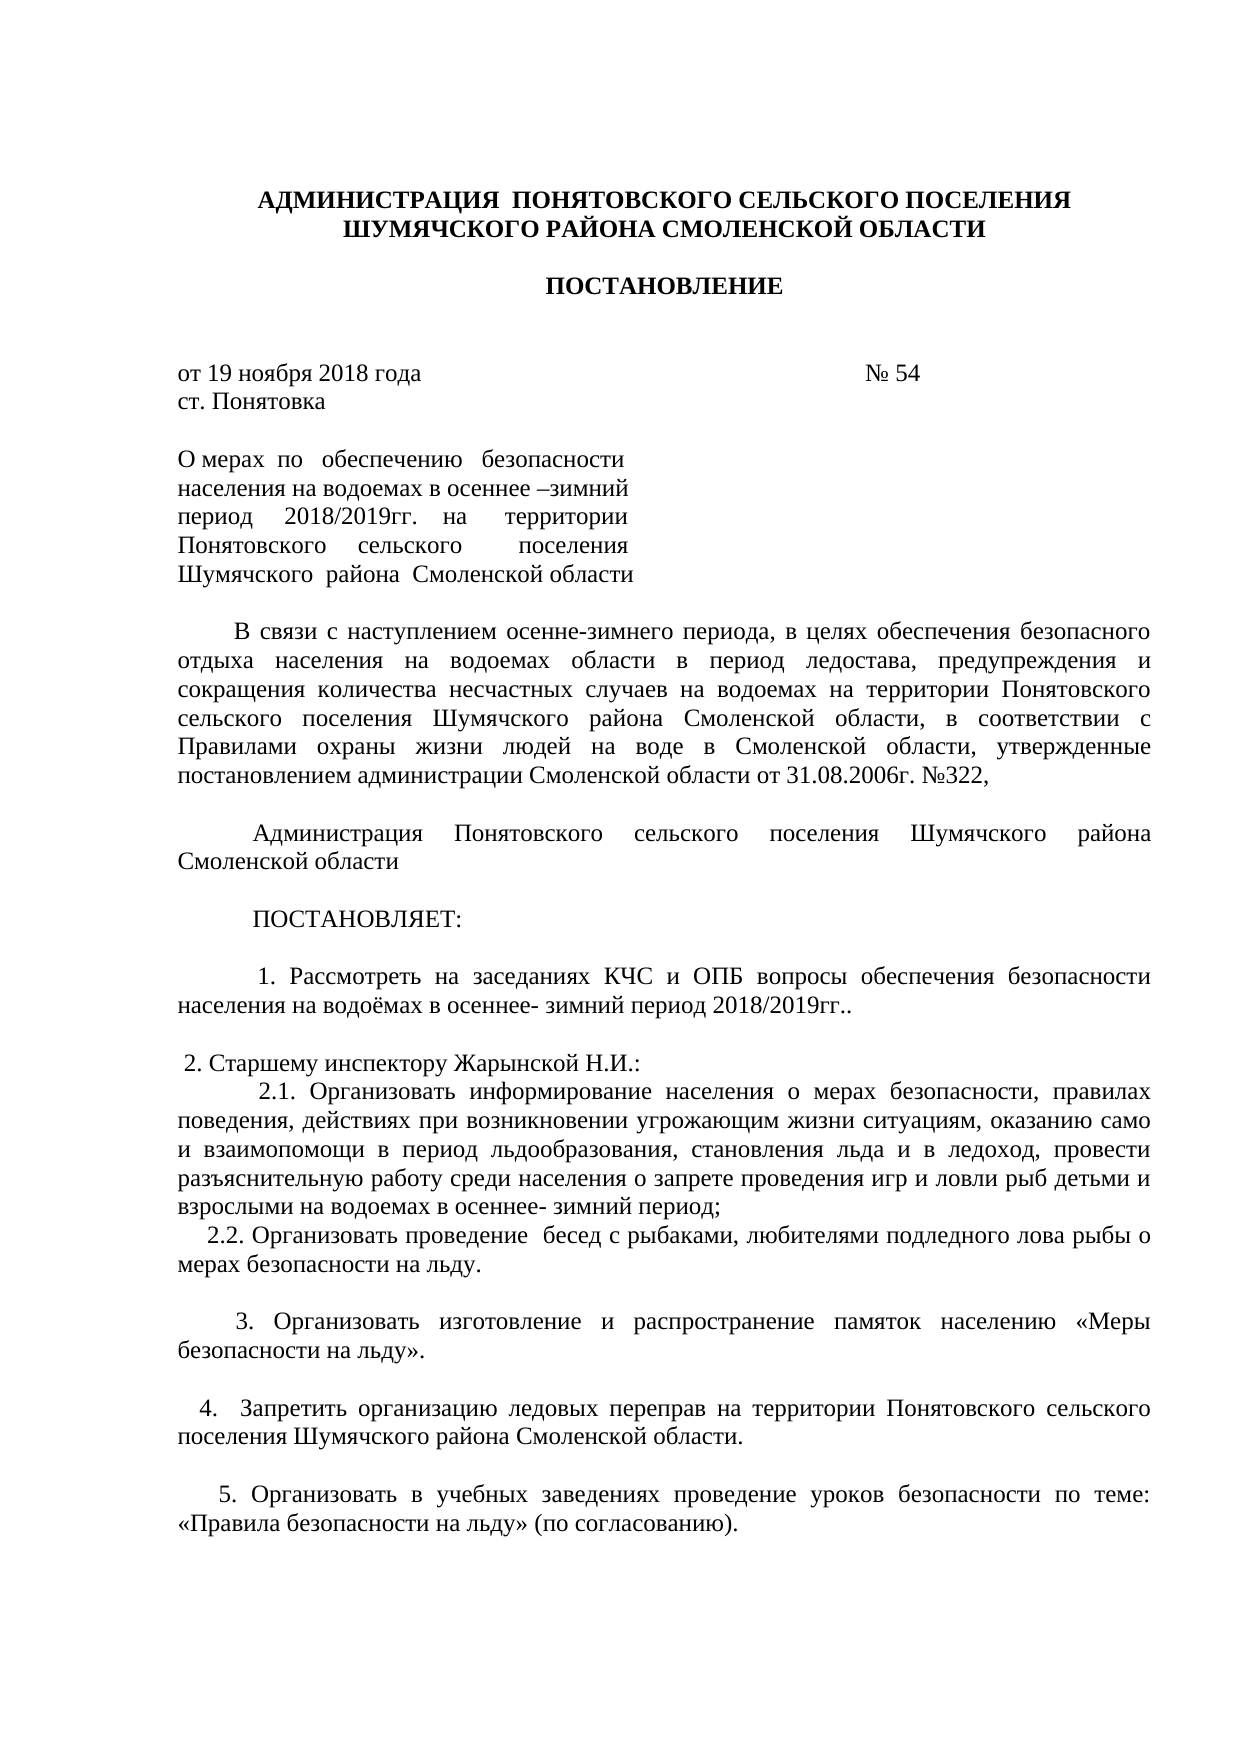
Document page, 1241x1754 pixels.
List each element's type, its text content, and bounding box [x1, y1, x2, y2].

text В связи с наступлением осенне-зимнего периода, в целях обеспечения безопасного отдыха населения на водоемах области в период ледостава, предупреждения и сокращения количества несчастных случаев на водоемах на территории Понятовского сельского поселения Шумячского района Смоленской области, в соответствии с Правилами охраны жизни людей на воде в Смоленской области, утвержденные постановлением администрации Смоленской области от 31.08.2006г. №322, [177, 616, 1152, 789]
text Администрация Понятовского сельского поселения Шумячского района Смоленской области [177, 818, 1152, 875]
text 5. Организовать в учебных заведениях проведение уроков безопасности по теме: «Правила безопасности на льду» (по согласованию). [177, 1479, 1152, 1536]
text населения на водоемах в осеннее –зимний [177, 473, 1152, 501]
text 2.1. Организовать информирование населения о мерах безопасности, правилах поведения, действиях при возникновении угрожающим жизни ситуациям, оказанию само и взаимопомощи в период льдообразования, становления льда и в ледоход, провести разъяснительную работу среди населения о запрете проведения игр и ловли рыб детьми и взрослыми на водоемах в осеннее- зимний период; [177, 1076, 1152, 1220]
text период 2018/2019гг. на территории [177, 501, 1152, 530]
text 4. Запретить организацию ледовых переправ на территории Понятовского сельского поселения Шумячского района Смоленской области. [177, 1393, 1152, 1450]
text 2.2. Организовать проведение бесед с рыбаками, любителями подледного лова рыбы о мерах безопасности на льду. [177, 1220, 1152, 1278]
text 3. Организовать изготовление и распространение памяток населению «Меры безопасности на льду». [177, 1306, 1152, 1364]
text ПОСТАНОВЛЯЕТ: [177, 904, 1152, 933]
text 2. Старшему инспектору Жарынской Н.И.: [177, 1048, 1152, 1076]
text от 19 ноября 2018 года № 54 [177, 358, 1152, 386]
text АДМИНИСТРАЦИЯ ПОНЯТОВСКОГО СЕЛЬСКОГО ПОСЕЛЕНИЯ ШУМЯЧСКОГО РАЙОНА СМОЛЕНСКОЙ ОБЛАСТИ [177, 185, 1152, 243]
text Шумячского района Смоленской области [177, 559, 1152, 588]
text О мерах по обеспечению безопасности [177, 444, 1152, 473]
text ПОСТАНОВЛЕНИЕ [177, 271, 1152, 300]
text Понятовского сельского поселения [177, 530, 1152, 559]
text ст. Понятовка [177, 386, 1152, 415]
text 1. Рассмотреть на заседаниях КЧС и ОПБ вопросы обеспечения безопасности населения на водоёмах в осеннее- зимний период 2018/2019гг.. [177, 961, 1152, 1019]
